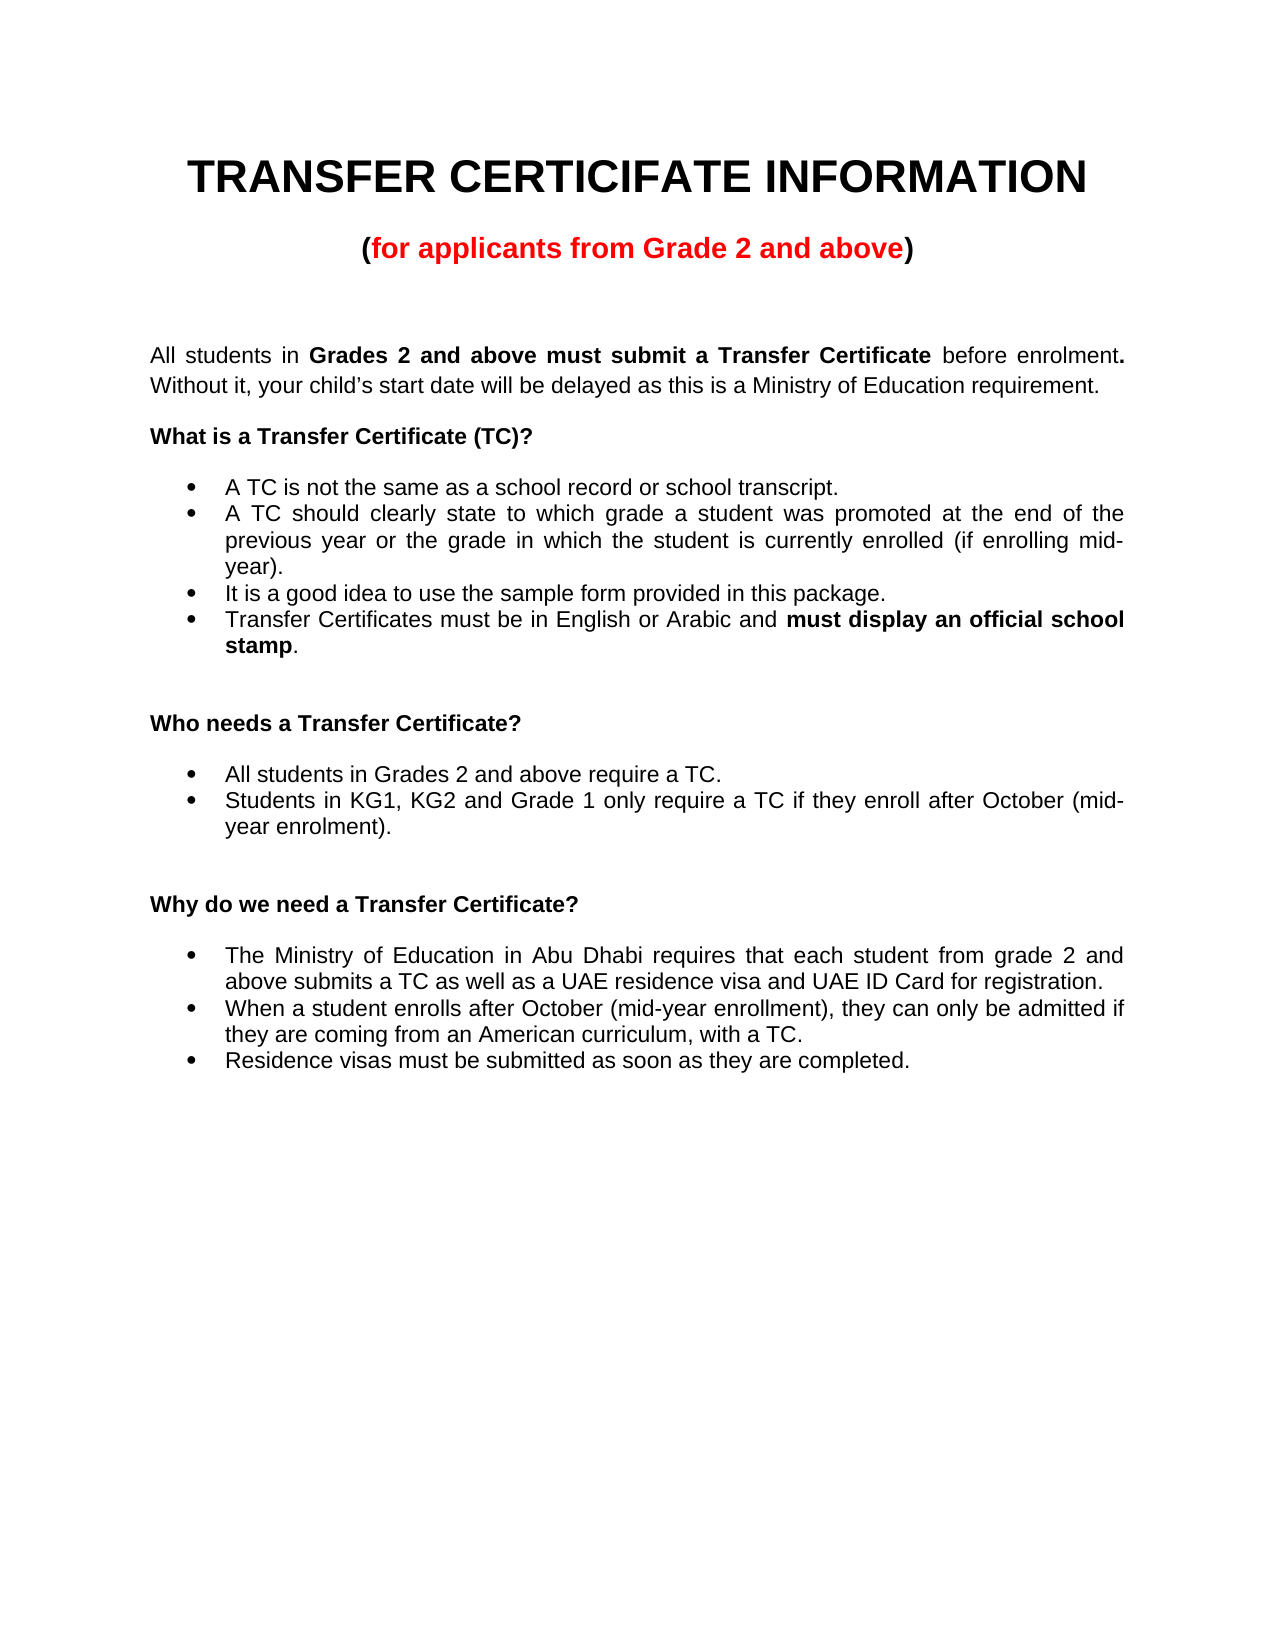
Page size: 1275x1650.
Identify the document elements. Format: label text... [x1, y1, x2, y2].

list All students in Grades 2 and above require a TC. [187, 761, 1125, 787]
list A TC is not the same as a school record or school transcript. [187, 474, 1125, 500]
text What is a Transfer Certificate (TC)? [150, 423, 1125, 449]
list Students in KG1, KG2 and Grade 1 only require a TC if they enroll after October (mid-year enrolment). [187, 787, 1125, 840]
list It is a good idea to use the sample form provided in this package. [187, 579, 1125, 606]
text (for applicants from Grade 2 and above) [150, 231, 1125, 265]
list Residence visas must be submitted as soon as they are completed. [187, 1047, 1125, 1073]
list A TC should clearly state to which grade a student was promoted at the end of the previous year or the grade in which the student is currently enrolled (if enrolling mid-year). [187, 500, 1125, 579]
text TRANSFER CERTICIFATE INFORMATION [150, 150, 1125, 203]
list The Ministry of Education in Abu Dhabi requires that each student from grade 2 and above submits a TC as well as a UAE residence visa and UAE ID Card for registration. [187, 942, 1125, 994]
text Who needs a Transfer Certificate? [150, 709, 1125, 736]
text Why do we need a Transfer Certificate? [150, 891, 1125, 917]
list When a student enrolls after October (mid-year enrollment), they can only be admitted if they are coming from an American curriculum, with a TC. [187, 994, 1125, 1047]
text All students in Grades 2 and above must submit a Transfer Certificate before enrolment. Without it, your child’s start date will be delayed as this is a Ministry of Education requirement. [150, 342, 1125, 398]
list Transfer Certificates must be in English or Arabic and must display an official school stamp. [187, 606, 1125, 658]
